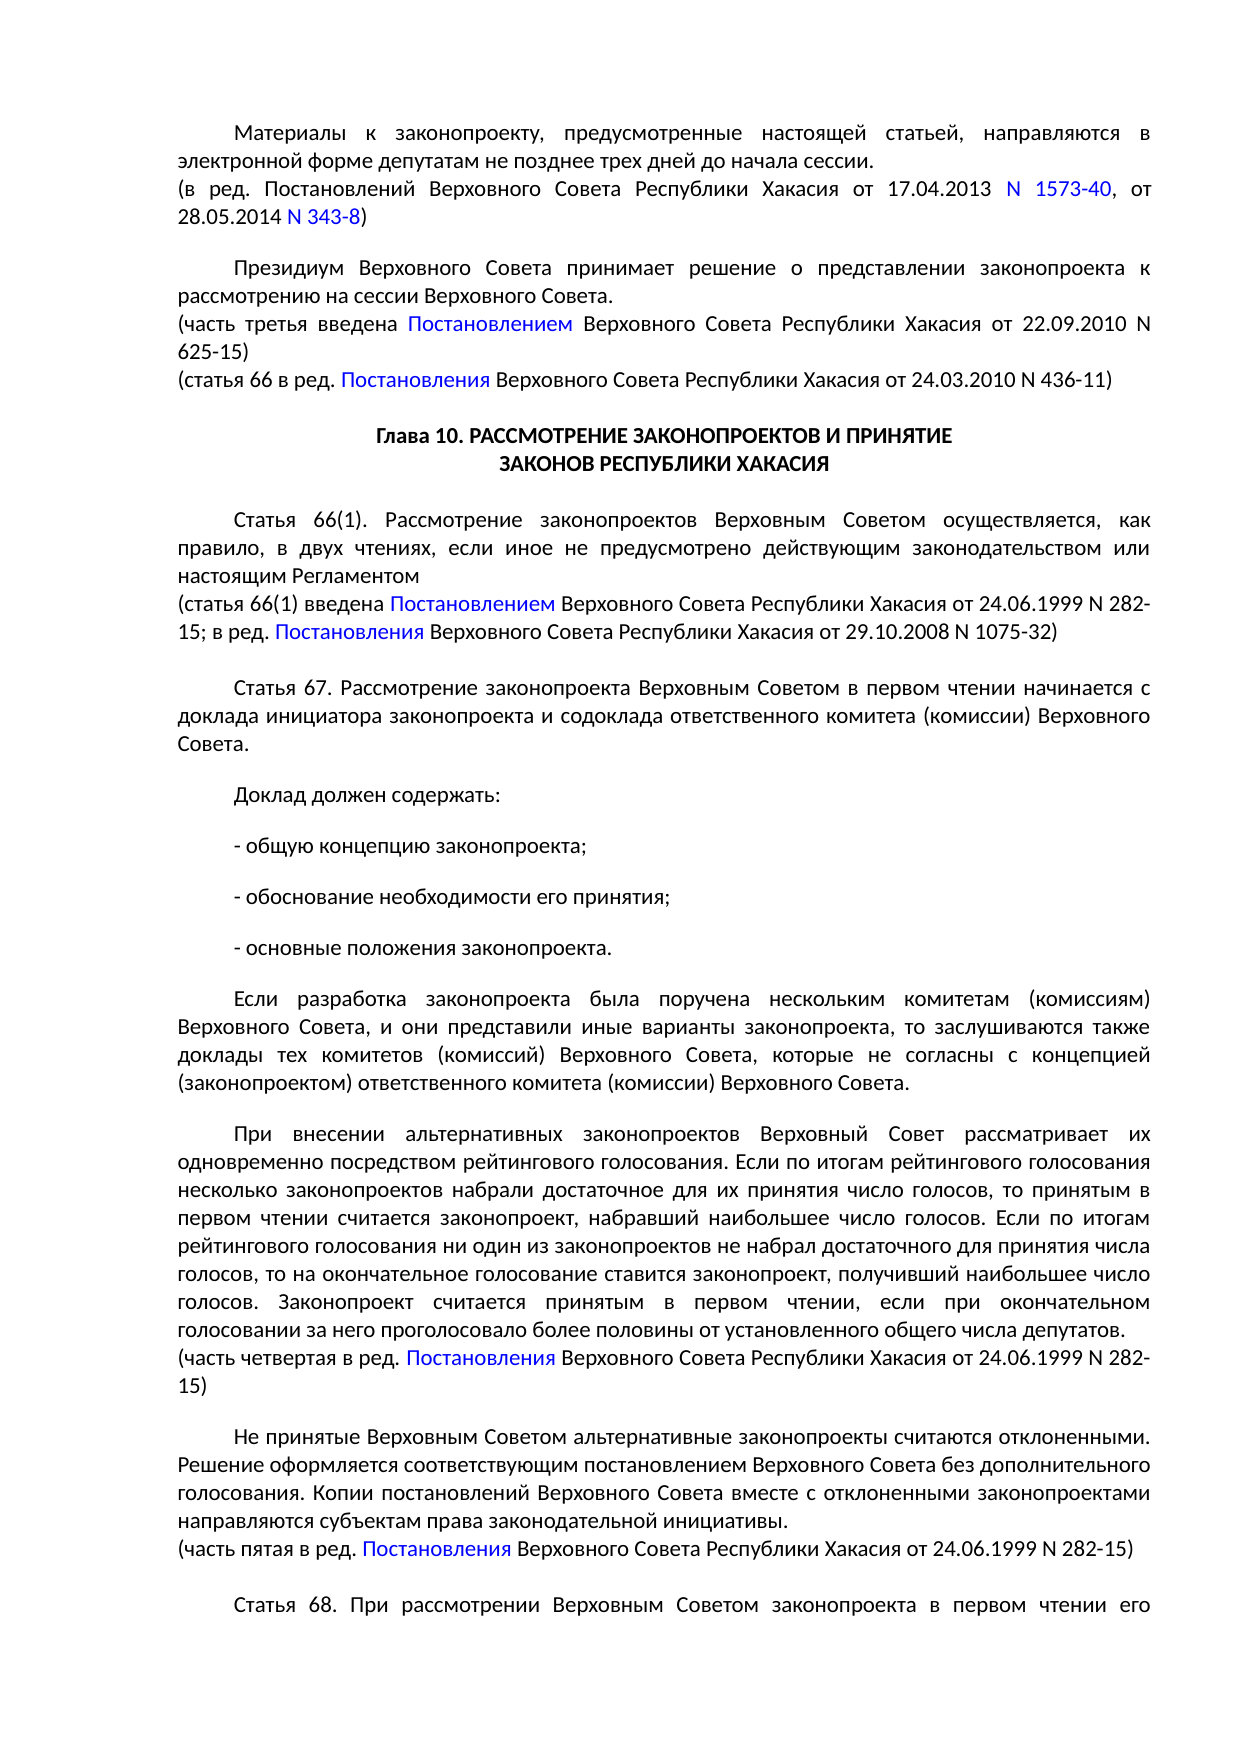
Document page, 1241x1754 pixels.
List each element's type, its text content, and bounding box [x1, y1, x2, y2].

text - основные положения законопроекта. [177, 933, 1152, 961]
text Не принятые Верховным Советом альтернативные законопроекты считаются отклоненными. Решение оформляется соответствующим постановлением Верховного Совета без дополнительного голосования. Копии постановлений Верховного Совета вместе с отклоненными законопроектами направляются субъектам права законодательной инициативы. [177, 1422, 1152, 1534]
text Статья 66(1). Рассмотрение законопроектов Верховным Советом осуществляется, как правило, в двух чтениях, если иное не предусмотрено действующим законодательством или настоящим Регламентом [177, 505, 1152, 589]
text При внесении альтернативных законопроектов Верховный Совет рассматривает их одновременно посредством рейтингового голосования. Если по итогам рейтингового голосования несколько законопроектов набрали достаточное для их принятия число голосов, то принятым в первом чтении считается законопроект, набравший наибольшее число голосов. Если по итогам рейтингового голосования ни один из законопроектов не набрал достаточного для принятия числа голосов, то на окончательное голосование ставится законопроект, получивший наибольшее число голосов. Законопроект считается принятым в первом чтении, если при окончательном голосовании за него проголосовало более половины от установленного общего числа депутатов. [177, 1119, 1152, 1343]
title ЗАКОНОВ РЕСПУБЛИКИ ХАКАСИЯ [177, 449, 1152, 477]
title Глава 10. РАССМОТРЕНИЕ ЗАКОНОПРОЕКТОВ И ПРИНЯТИЕ [177, 421, 1152, 449]
text Доклад должен содержать: [177, 780, 1152, 808]
text (в ред. Постановлений Верховного Совета Республики Хакасия от 17.04.2013 N 1573-40, от 28.05.2014 N 343-8) [177, 174, 1152, 230]
text Статья 67. Рассмотрение законопроекта Верховным Советом в первом чтении начинается с доклада инициатора законопроекта и содоклада ответственного комитета (комиссии) Верховного Совета. [177, 673, 1152, 757]
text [177, 1590, 1152, 1618]
text Президиум Верховного Совета принимает решение о представлении законопроекта к рассмотрению на сессии Верховного Совета. [177, 253, 1152, 309]
text (часть пятая в ред. Постановления Верховного Совета Республики Хакасия от 24.06.1999 N 282-15) [177, 1534, 1152, 1562]
text Если разработка законопроекта была поручена нескольким комитетам (комиссиям) Верховного Совета, и они представили иные варианты законопроекта, то заслушиваются также доклады тех комитетов (комиссий) Верховного Совета, которые не согласны с концепцией (законопроектом) ответственного комитета (комиссии) Верховного Совета. [177, 984, 1152, 1096]
text (статья 66(1) введена Постановлением Верховного Совета Республики Хакасия от 24.06.1999 N 282-15; в ред. Постановления Верховного Совета Республики Хакасия от 29.10.2008 N 1075-32) [177, 589, 1152, 645]
text (часть третья введена Постановлением Верховного Совета Республики Хакасия от 22.09.2010 N 625-15) [177, 309, 1152, 365]
text - обоснование необходимости его принятия; [177, 882, 1152, 910]
text (статья 66 в ред. Постановления Верховного Совета Республики Хакасия от 24.03.2010 N 436-11) [177, 365, 1152, 393]
text - общую концепцию законопроекта; [177, 831, 1152, 859]
text Материалы к законопроекту, предусмотренные настоящей статьей, направляются в электронной форме депутатам не позднее трех дней до начала сессии. [177, 118, 1152, 174]
text (часть четвертая в ред. Постановления Верховного Совета Республики Хакасия от 24.06.1999 N 282-15) [177, 1343, 1152, 1399]
